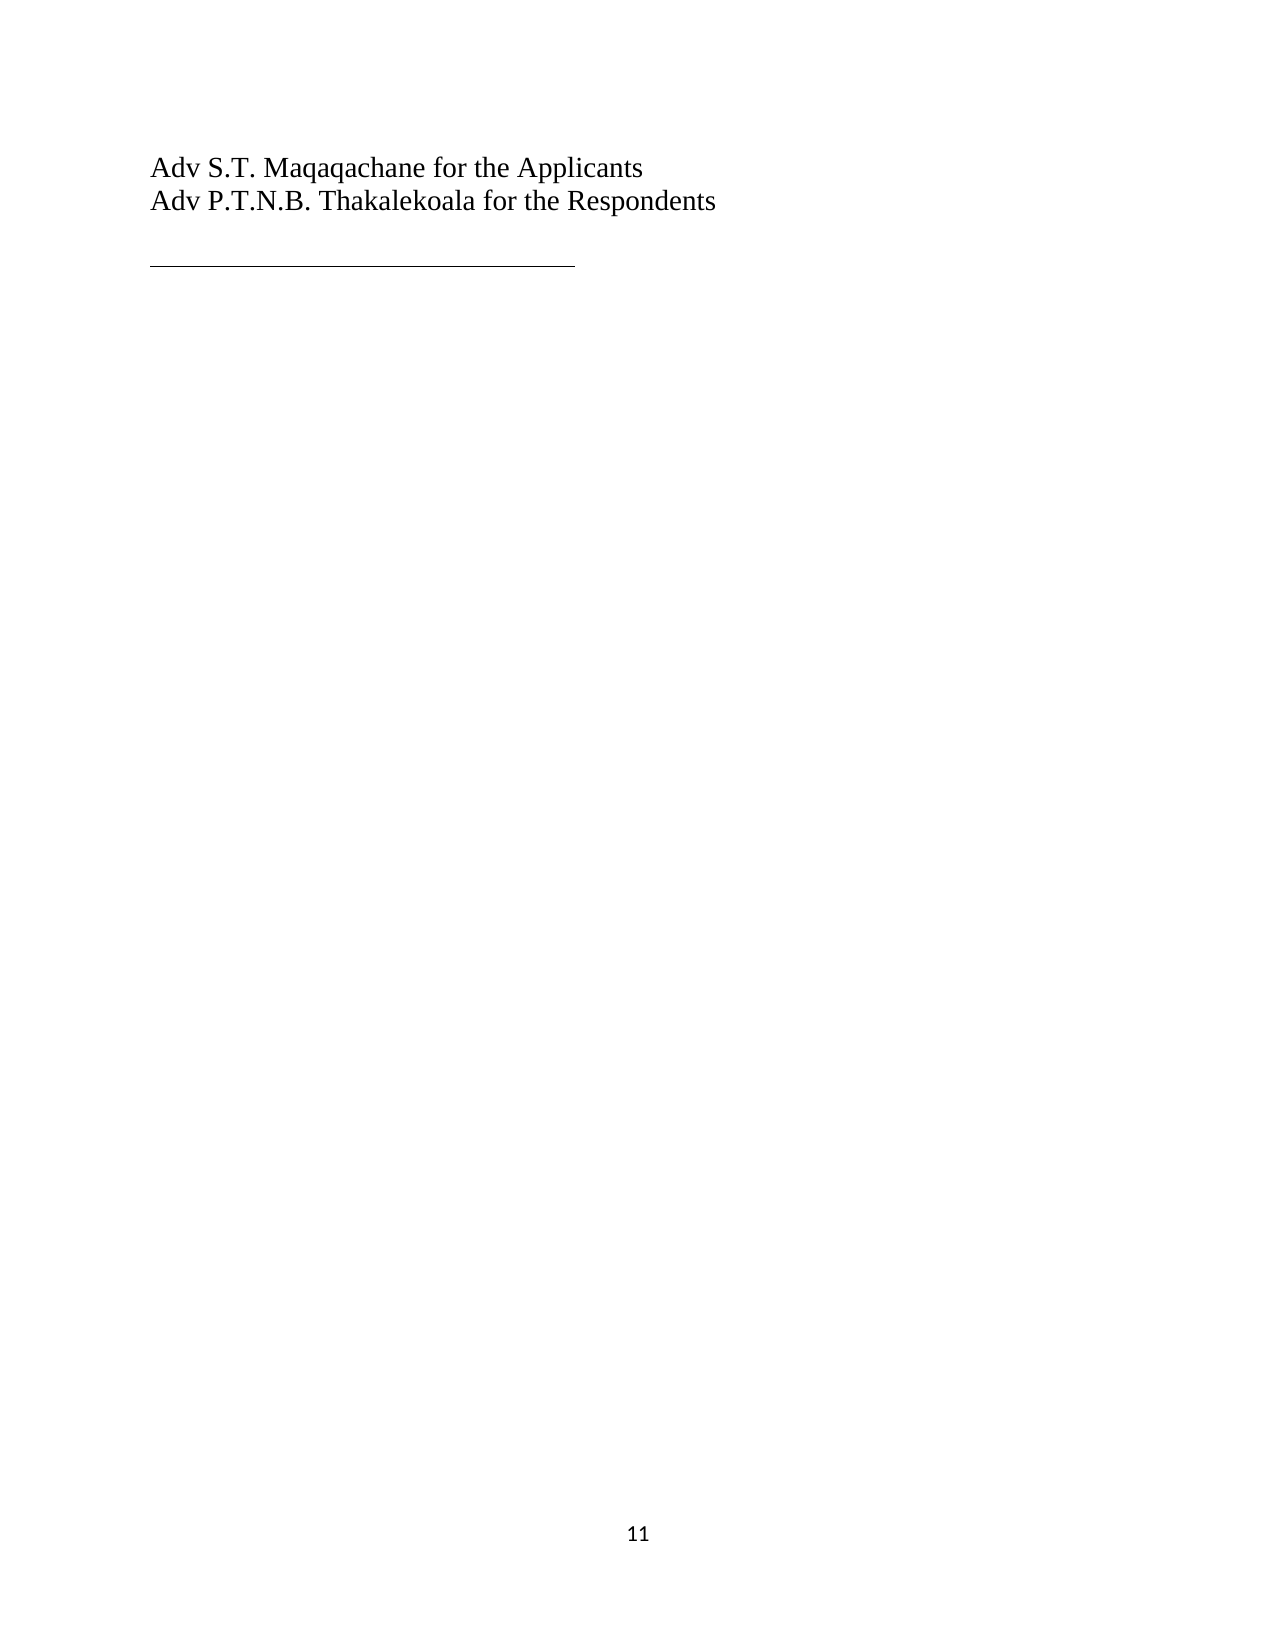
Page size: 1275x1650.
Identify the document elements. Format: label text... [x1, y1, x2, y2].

text Adv P.T.N.B. Thakalekoala for the Respondents [150, 183, 1125, 217]
text Adv S.T. Maqaqachane for the Applicants [150, 150, 1125, 183]
